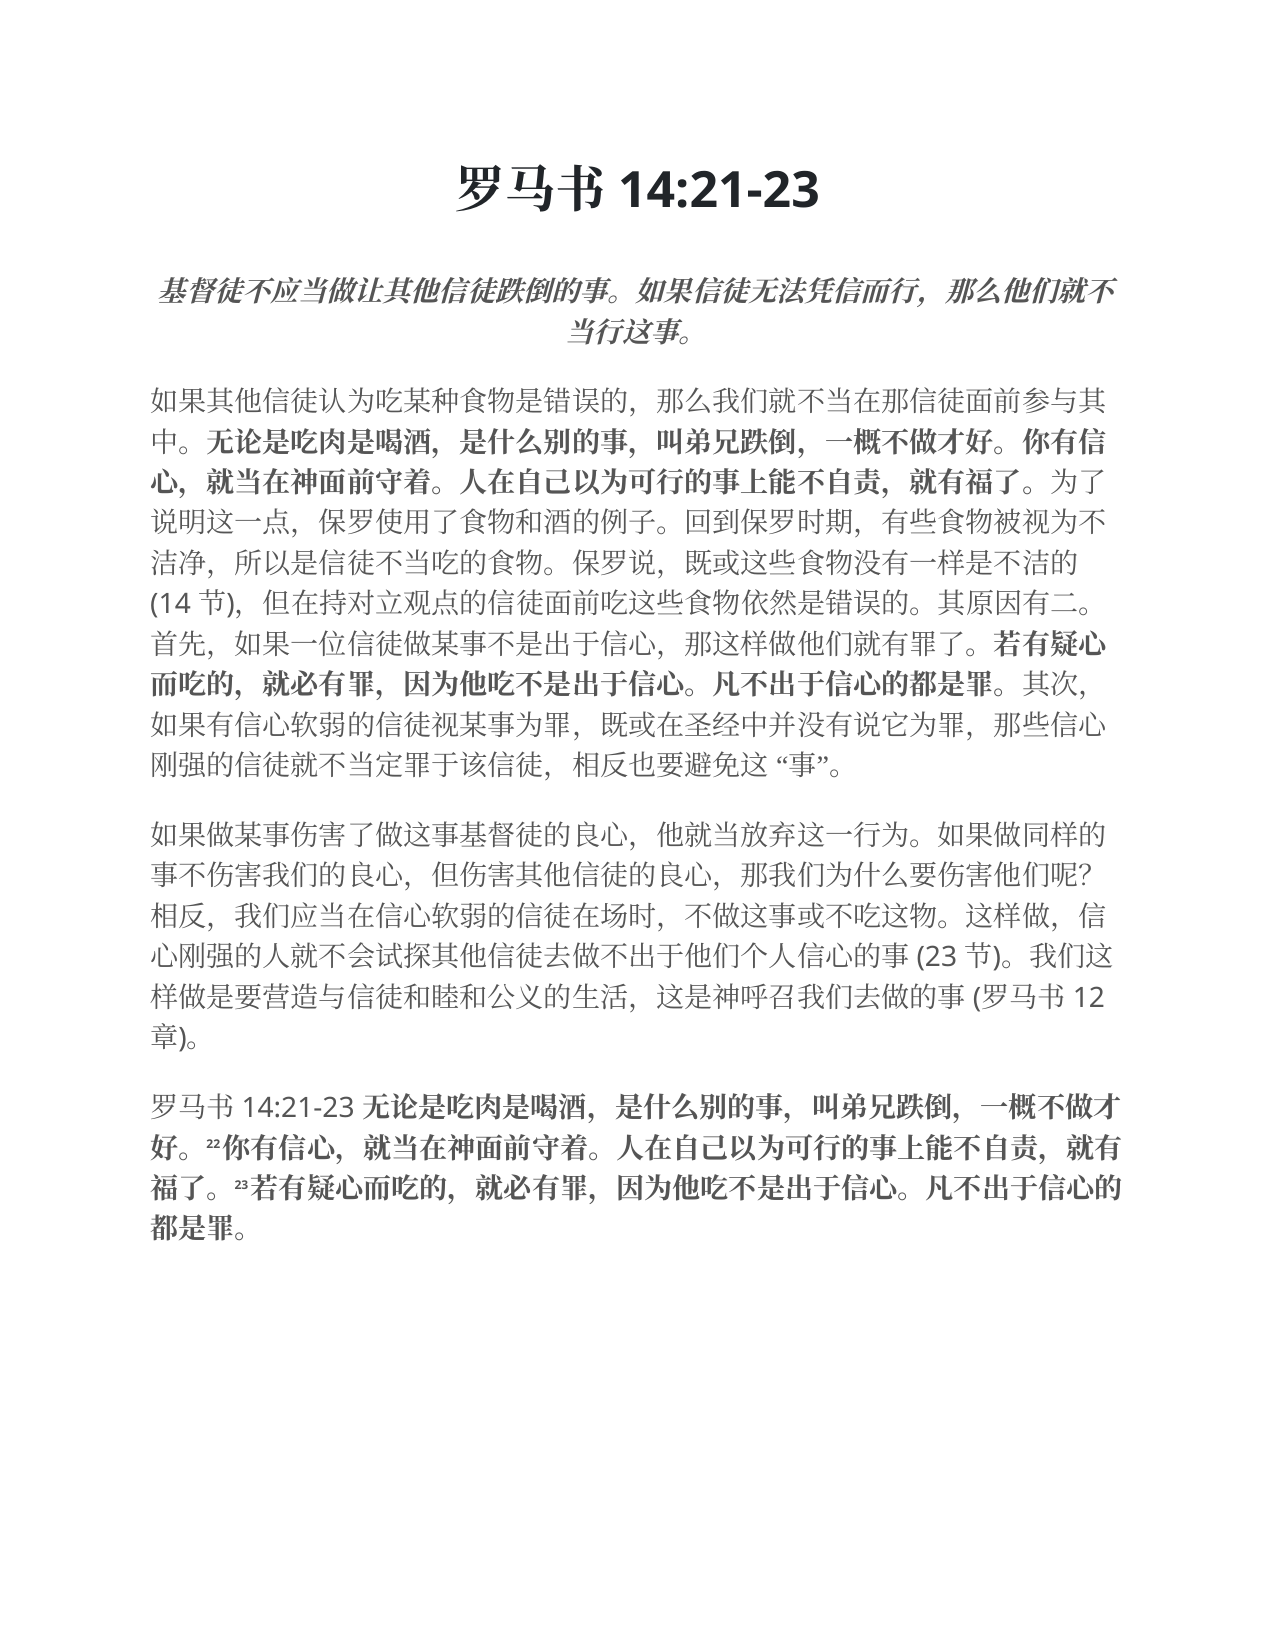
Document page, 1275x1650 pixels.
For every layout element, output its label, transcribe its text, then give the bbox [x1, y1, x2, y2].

text 罗马书 14:21-23 [150, 150, 1125, 222]
text 如果其他信徒认为吃某种食物是错误的，那么我们就不当在那信徒面前参与其中。无论是吃肉是喝酒，是什么别的事，叫弟兄跌倒，一概不做才好。你有信心，就当在神面前守着。人在自己以为可行的事上能不自责，就有福了。为了说明这一点，保罗使用了食物和酒的例子。回到保罗时期，有些食物被视为不洁净，所以是信徒不当吃的食物。保罗说，既或这些食物没有一样是不洁的 (14 节)，但在持对立观点的信徒面前吃这些食物依然是错误的。其原因有二。首先，如果一位信徒做某事不是出于信心，那这样做他们就有罪了。若有疑心而吃的，就必有罪，因为他吃不是出于信心。凡不出于信心的都是罪。其次，如果有信心软弱的信徒视某事为罪，既或在圣经中并没有说它为罪，那些信心刚强的信徒就不当定罪于该信徒，相反也要避免这 “事”。 [150, 379, 1125, 783]
text 如果做某事伤害了做这事基督徒的良心，他就当放弃这一行为。如果做同样的事不伤害我们的良心，但伤害其他信徒的良心，那我们为什么要伤害他们呢？相反，我们应当在信心软弱的信徒在场时，不做这事或不吃这物。这样做，信心刚强的人就不会试探其他信徒去做不出于他们个人信心的事 (23 节)。我们这样做是要营造与信徒和睦和公义的生活，这是神呼召我们去做的事 (罗马书 12 章)。 [150, 813, 1125, 1056]
text 罗马书 14:21-23 无论是吃肉是喝酒，是什么别的事，叫弟兄跌倒，一概不做才好。22你有信心，就当在神面前守着。人在自己以为可行的事上能不自责，就有福了。23若有疑心而吃的，就必有罪，因为他吃不是出于信心。凡不出于信心的都是罪。 [150, 1085, 1125, 1247]
text 基督徒不应当做让其他信徒跌倒的事。如果信徒无法凭信而行，那么他们就不当行这事。 [150, 269, 1125, 350]
